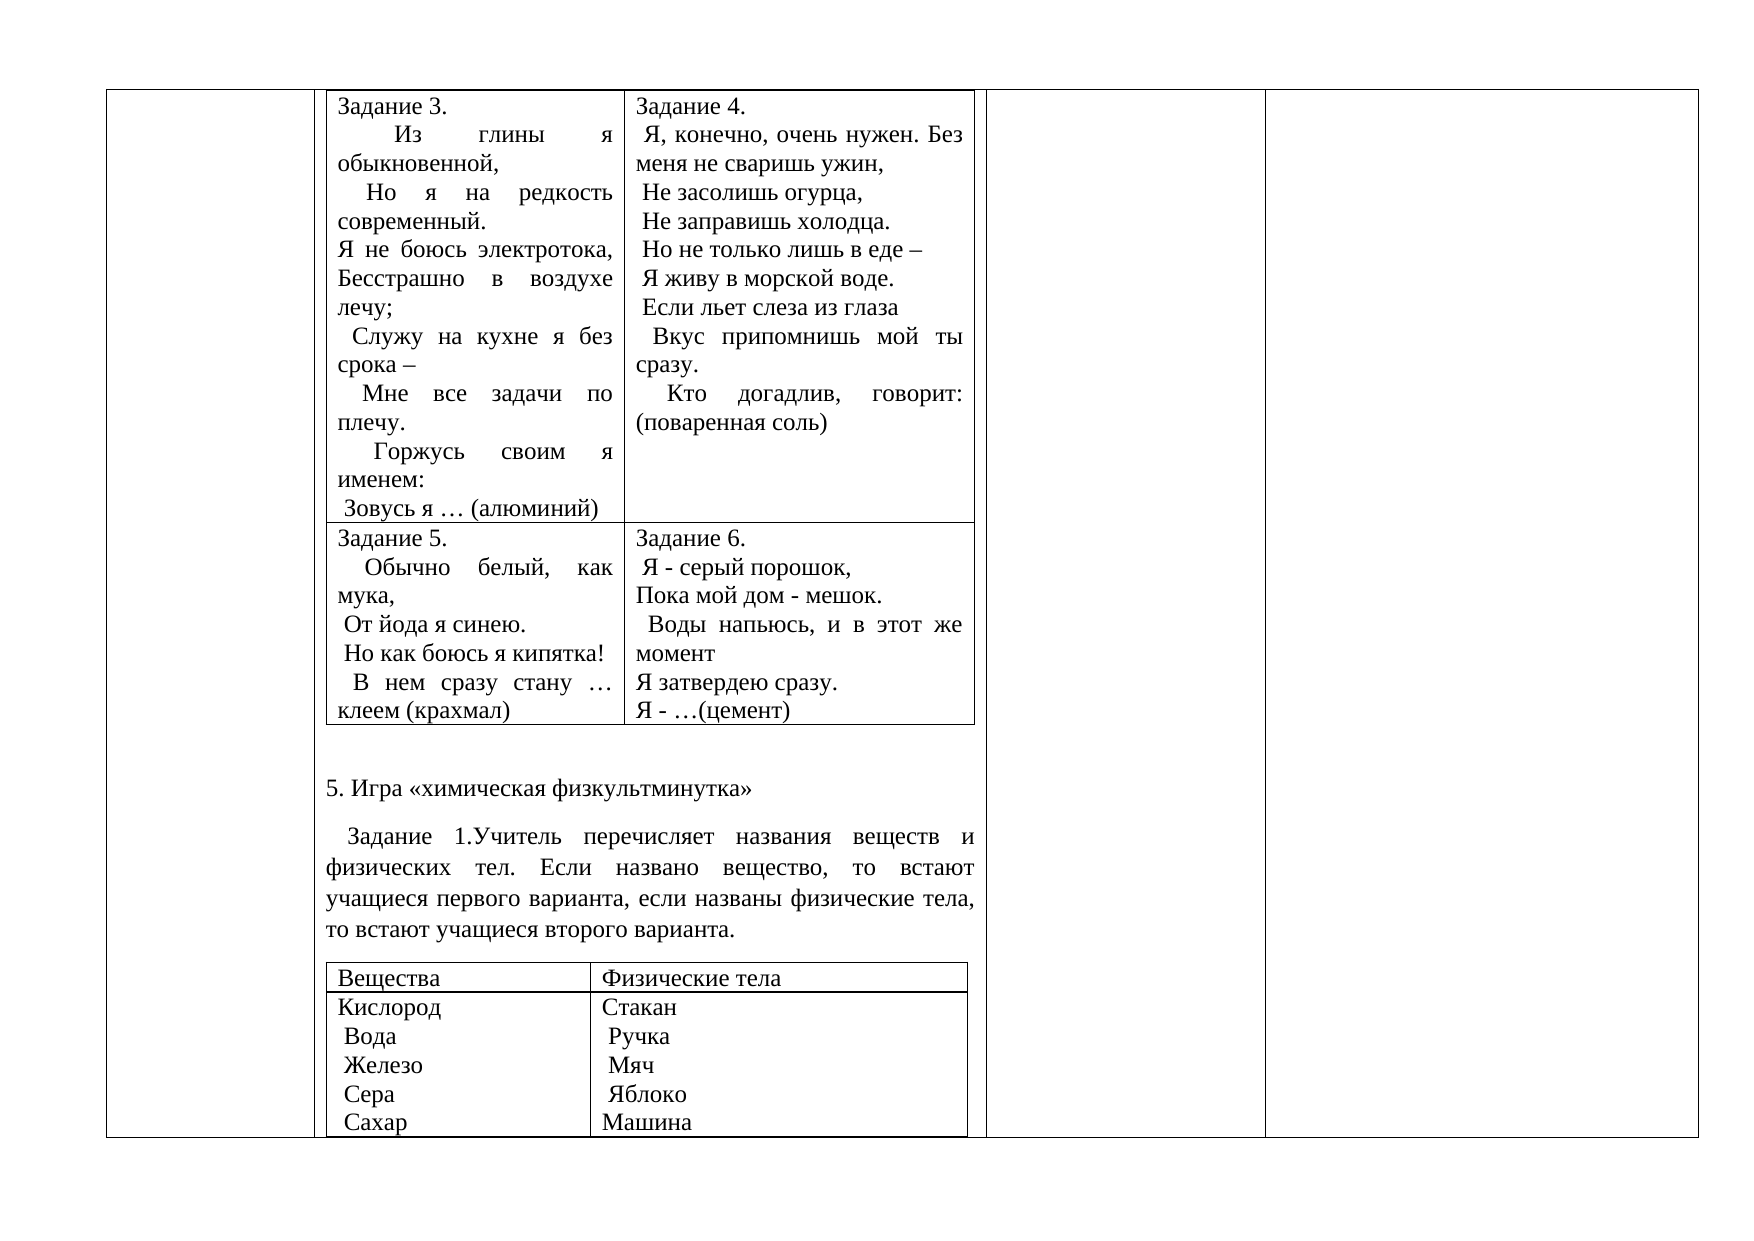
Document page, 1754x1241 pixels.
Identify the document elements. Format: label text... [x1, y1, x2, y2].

table_cell [1266, 90, 1698, 1137]
table_cell [107, 90, 314, 1137]
table_cell [987, 90, 1265, 1137]
